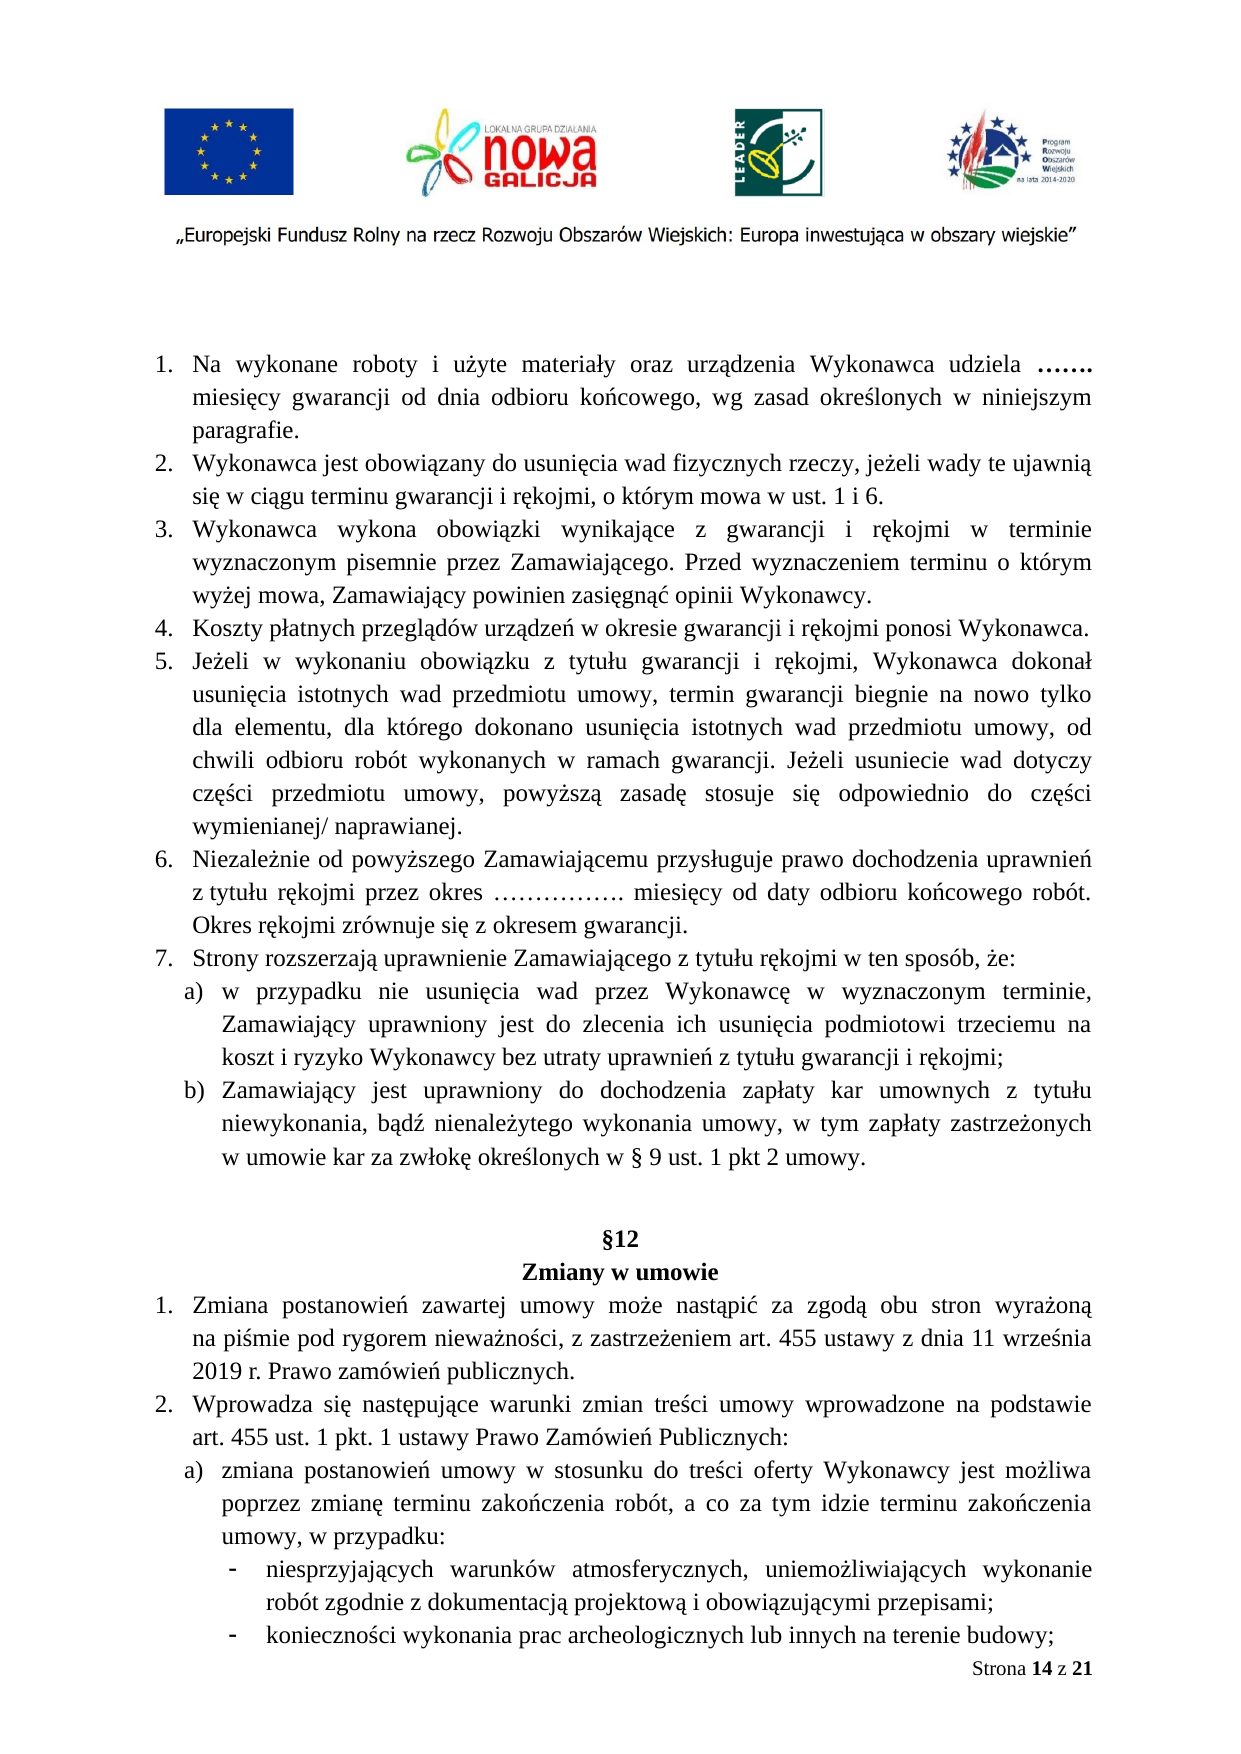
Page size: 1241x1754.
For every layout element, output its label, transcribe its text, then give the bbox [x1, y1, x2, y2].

list Niezależnie od powyższego Zamawiającemu przysługuje prawo dochodzenia uprawnień z tytułu rękojmi przez okres ……………. miesięcy od daty odbioru końcowego robót. Okres rękojmi zrównuje się z okresem gwarancji. [154, 844, 1093, 939]
picture [147, 73, 1093, 265]
list niesprzyjających warunków atmosferycznych, uniemożliwiających wykonanie robót zgodnie z dokumentacją projektową i obowiązującymi przepisami; [228, 1554, 1093, 1616]
list zmiana postanowień umowy w stosunku do treści oferty Wykonawcy jest możliwa poprzez zmianę terminu zakończenia robót, a co za tym idzie terminu zakończenia umowy, w przypadku: [184, 1455, 1093, 1550]
list konieczności wykonania prac archeologicznych lub innych na terenie budowy; [228, 1621, 1093, 1649]
list Wykonawca jest obowiązany do usunięcia wad fizycznych rzeczy, jeżeli wady te ujawnią się w ciągu terminu gwarancji i rękojmi, o którym mowa w ust. 1 i 6. [154, 448, 1093, 510]
list Strony rozszerzają uprawnienie Zamawiającego z tytułu rękojmi w ten sposób, że: [154, 943, 1093, 972]
list Wprowadza się następujące warunki zmian treści umowy wprowadzone na podstawie art. 455 ust. 1 pkt. 1 ustawy Prawo Zamówień Publicznych: [154, 1389, 1093, 1451]
text Zmiany w umowie [148, 1257, 1093, 1286]
list Na wykonane roboty i użyte materiały oraz urządzenia Wykonawca udziela ……. miesięcy gwarancji od dnia odbioru końcowego, wg zasad określonych w niniejszym paragrafie. [154, 349, 1093, 444]
list Wykonawca wykona obowiązki wynikające z gwarancji i rękojmi w terminie wyznaczonym pisemnie przez Zamawiającego. Przed wyznaczeniem terminu o którym wyżej mowa, Zamawiający powinien zasięgnąć opinii Wykonawcy. [154, 514, 1093, 609]
list Koszty płatnych przeglądów urządzeń w okresie gwarancji i rękojmi ponosi Wykonawca. [154, 613, 1093, 642]
list Zamawiający jest uprawniony do dochodzenia zapłaty kar umownych z tytułu niewykonania, bądź nienależytego wykonania umowy, w tym zapłaty zastrzeżonych w umowie kar za zwłokę określonych w § 9 ust. 1 pkt 2 umowy. [184, 1076, 1093, 1170]
list w przypadku nie usunięcia wad przez Wykonawcę w wyznaczonym terminie, Zamawiający uprawniony jest do zlecenia ich usunięcia podmiotowi trzeciemu na koszt i ryzyko Wykonawcy bez utraty uprawnień z tytułu gwarancji i rękojmi; [184, 976, 1093, 1071]
list Jeżeli w wykonaniu obowiązku z tytułu gwarancji i rękojmi, Wykonawca dokonał usunięcia istotnych wad przedmiotu umowy, termin gwarancji biegnie na nowo tylko dla elementu, dla którego dokonano usunięcia istotnych wad przedmiotu umowy, od chwili odbioru robót wykonanych w ramach gwarancji. Jeżeli usuniecie wad dotyczy części przedmiotu umowy, powyższą zasadę stosuje się odpowiednio do części wymienianej/ naprawianej. [154, 646, 1093, 840]
text §12 [148, 1224, 1093, 1253]
list Zmiana postanowień zawartej umowy może nastąpić za zgodą obu stron wyrażoną na piśmie pod rygorem nieważności, z zastrzeżeniem art. 455 ustawy z dnia 11 września 2019 r. Prawo zamówień publicznych. [154, 1290, 1093, 1385]
